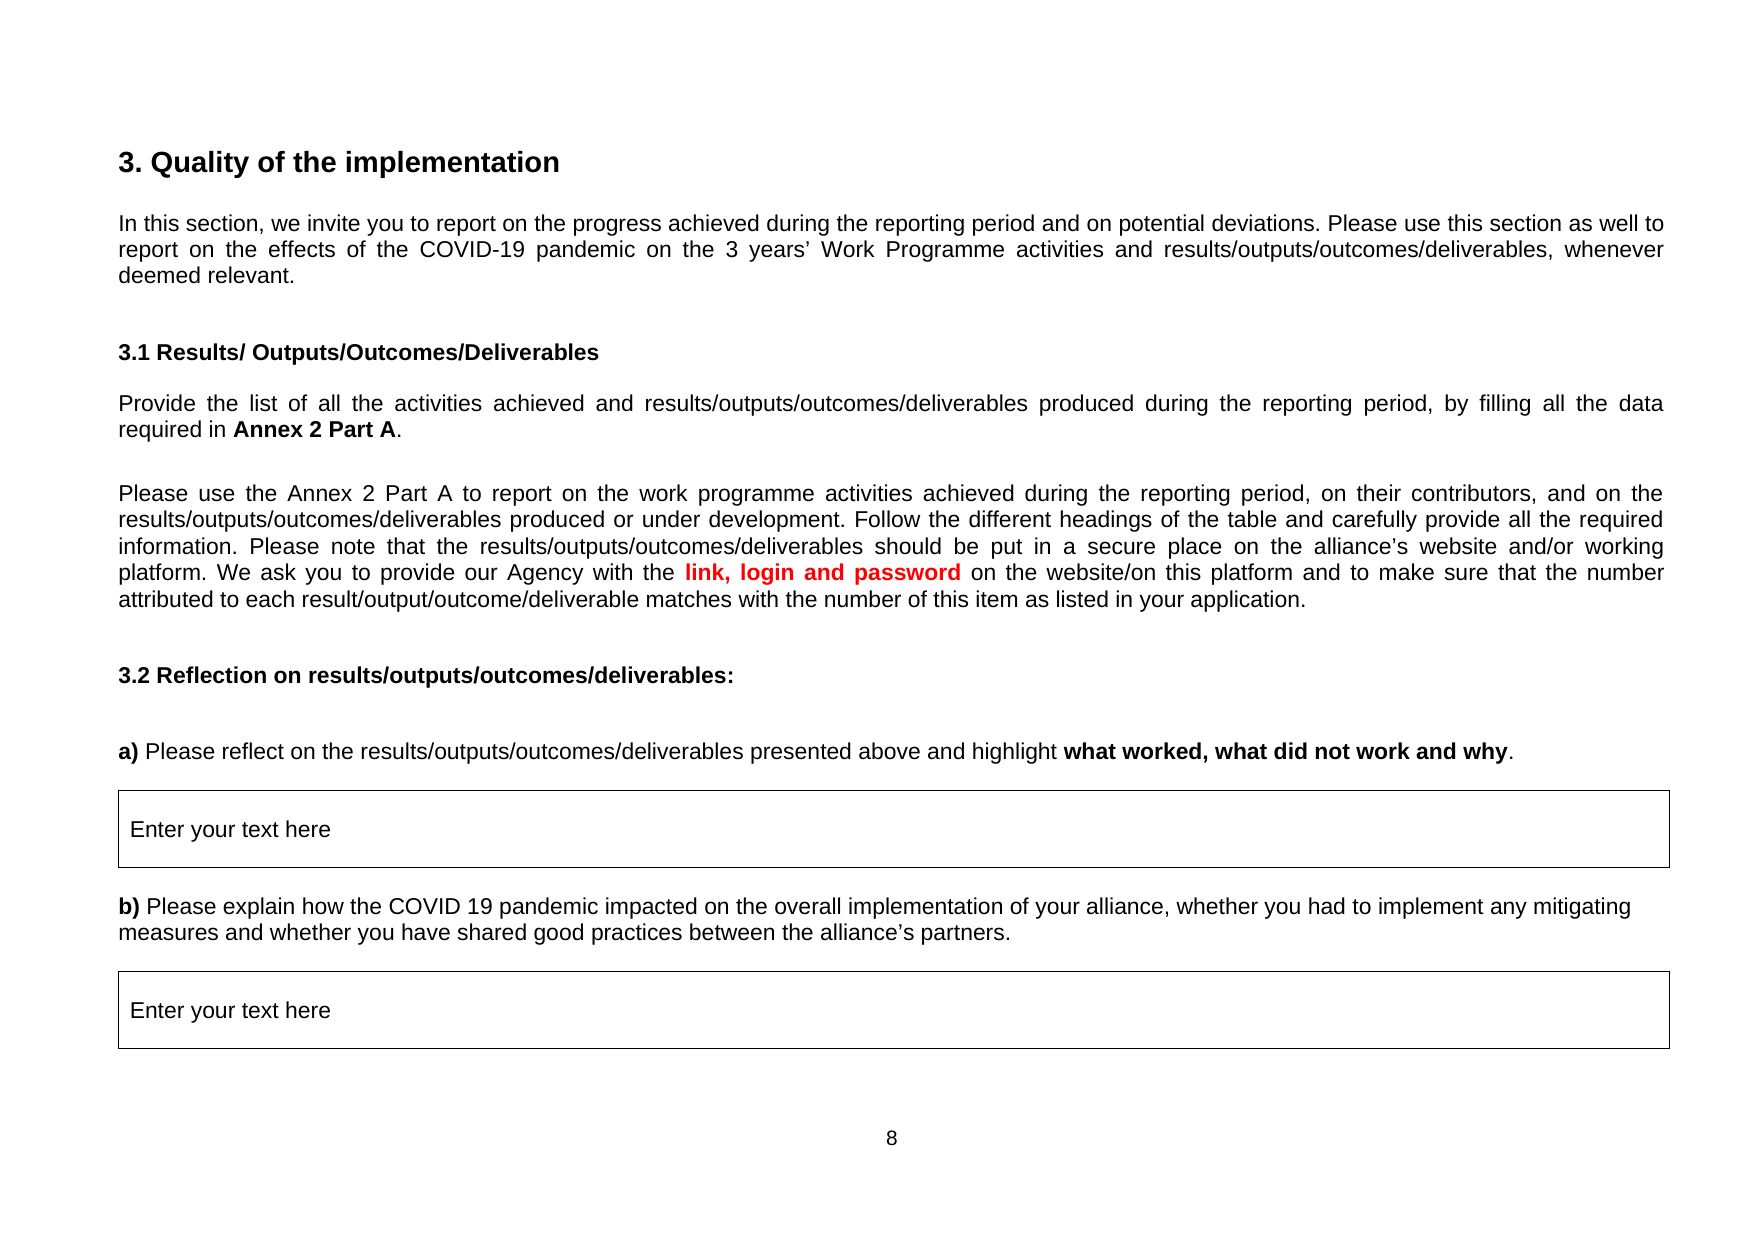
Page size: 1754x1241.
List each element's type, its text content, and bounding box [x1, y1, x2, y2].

text Provide the list of all the activities achieved and results/outputs/outcomes/deliverables produced during the reporting period, by filling all the data required in Annex 2 Part A. [118, 390, 1665, 443]
text Please use the Annex 2 Part A to report on the work programme activities achieved during the reporting period, on their contributors, and on the results/outputs/outcomes/deliverables produced or under development. Follow the different headings of the table and carefully provide all the required information. Please note that the results/outputs/outcomes/deliverables should be put in a secure place on the alliance’s website and/or working platform. We ask you to provide our Agency with the link, login and password on the website/on this platform and to make sure that the number attributed to each result/output/outcome/deliverable matches with the number of this item as listed in your application. [118, 480, 1665, 612]
table_header Enter your text here [119, 972, 1669, 1048]
text In this section, we invite you to report on the progress achieved during the reporting period and on potential deviations. Please use this section as well to report on the effects of the COVID-19 pandemic on the 3 years’ Work Programme activities and results/outputs/outcomes/deliverables, whenever deemed relevant. [118, 209, 1665, 288]
text a) Please reflect on the results/outputs/outcomes/deliverables presented above and highlight what worked, what did not work and why. [118, 738, 1665, 764]
text 3.2 Reflection on results/outputs/outcomes/deliverables: [118, 662, 1665, 688]
subtitle 3. Quality of the implementation [118, 145, 1665, 178]
text 3.1 Results/ Outputs/Outcomes/Deliverables [118, 338, 1665, 365]
table_header Enter your text here [119, 791, 1669, 867]
text b) Please explain how the COVID 19 pandemic impacted on the overall implementation of your alliance, whether you had to implement any mitigating measures and whether you have shared good practices between the alliance’s partners. [118, 893, 1665, 946]
